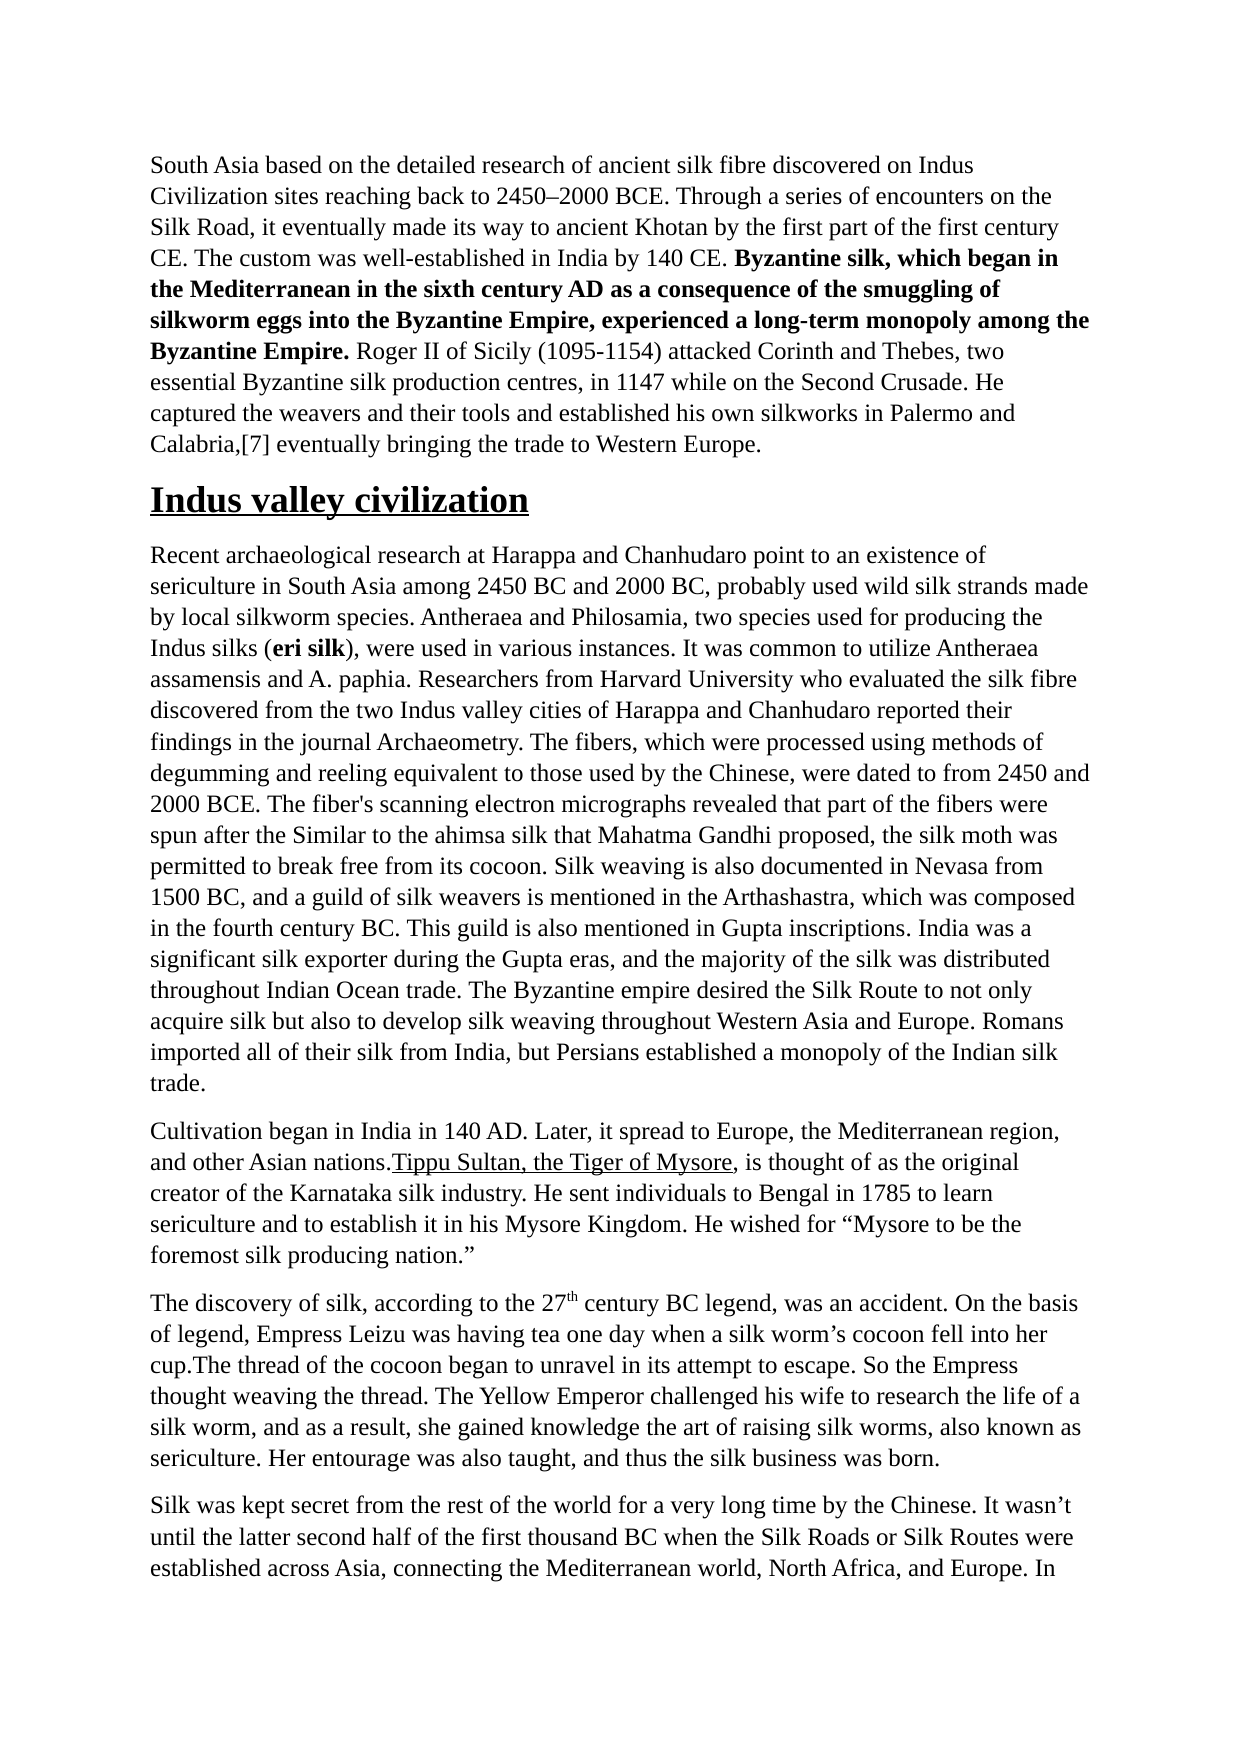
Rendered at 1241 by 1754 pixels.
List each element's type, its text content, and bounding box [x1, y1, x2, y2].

text Cultivation began in India in 140 AD. Later, it spread to Europe, the Mediterranean region, and other Asian nations.Tippu Sultan, the Tiger of Mysore, is thought of as the original creator of the Karnataka silk industry. He sent individuals to Bengal in 1785 to learn sericulture and to establish it in his Mysore Kingdom. He wished for “Mysore to be the foremost silk producing nation.” [150, 1116, 1090, 1269]
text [150, 150, 1090, 458]
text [150, 1491, 1090, 1581]
text Recent archaeological research at Harappa and Chanhudaro point to an existence of sericulture in South Asia among 2450 BC and 2000 BC, probably used wild silk strands made by local silkworm species. Antheraea and Philosamia, two species used for producing the Indus silks (eri silk), were used in various instances. It was common to utilize Antheraea assamensis and A. paphia. Researchers from Harvard University who evaluated the silk fibre discovered from the two Indus valley cities of Harappa and Chanhudaro reported their findings in the journal Archaeometry. The fibers, which were processed using methods of degumming and reeling equivalent to those used by the Chinese, were dated to from 2450 and 2000 BCE. The fiber's scanning electron micrographs revealed that part of the fibers were spun after the Similar to the ahimsa silk that Mahatma Gandhi proposed, the silk moth was permitted to break free from its cocoon. Silk weaving is also documented in Nevasa from 1500 BC, and a guild of silk weavers is mentioned in the Arthashastra, which was composed in the fourth century BC. This guild is also mentioned in Gupta inscriptions. India was a significant silk exporter during the Gupta eras, and the majority of the silk was distributed throughout Indian Ocean trade. The Byzantine empire desired the Silk Route to not only acquire silk but also to develop silk weaving throughout Western Asia and Europe. Romans imported all of their silk from India, but Persians established a monopoly of the Indian silk trade. [150, 540, 1090, 1097]
text The discovery of silk, according to the 27th century BC legend, was an accident. On the basis of legend, Empress Leizu was having tea one day when a silk worm’s cocoon fell into her cup.The thread of the cocoon began to unravel in its attempt to escape. So the Empress thought weaving the thread. The Yellow Emperor challenged his wife to research the life of a silk worm, and as a result, she gained knowledge the art of raising silk worms, also known as sericulture. Her entourage was also taught, and thus the silk business was born. [150, 1288, 1090, 1472]
text Indus valley civilization [150, 477, 1090, 520]
